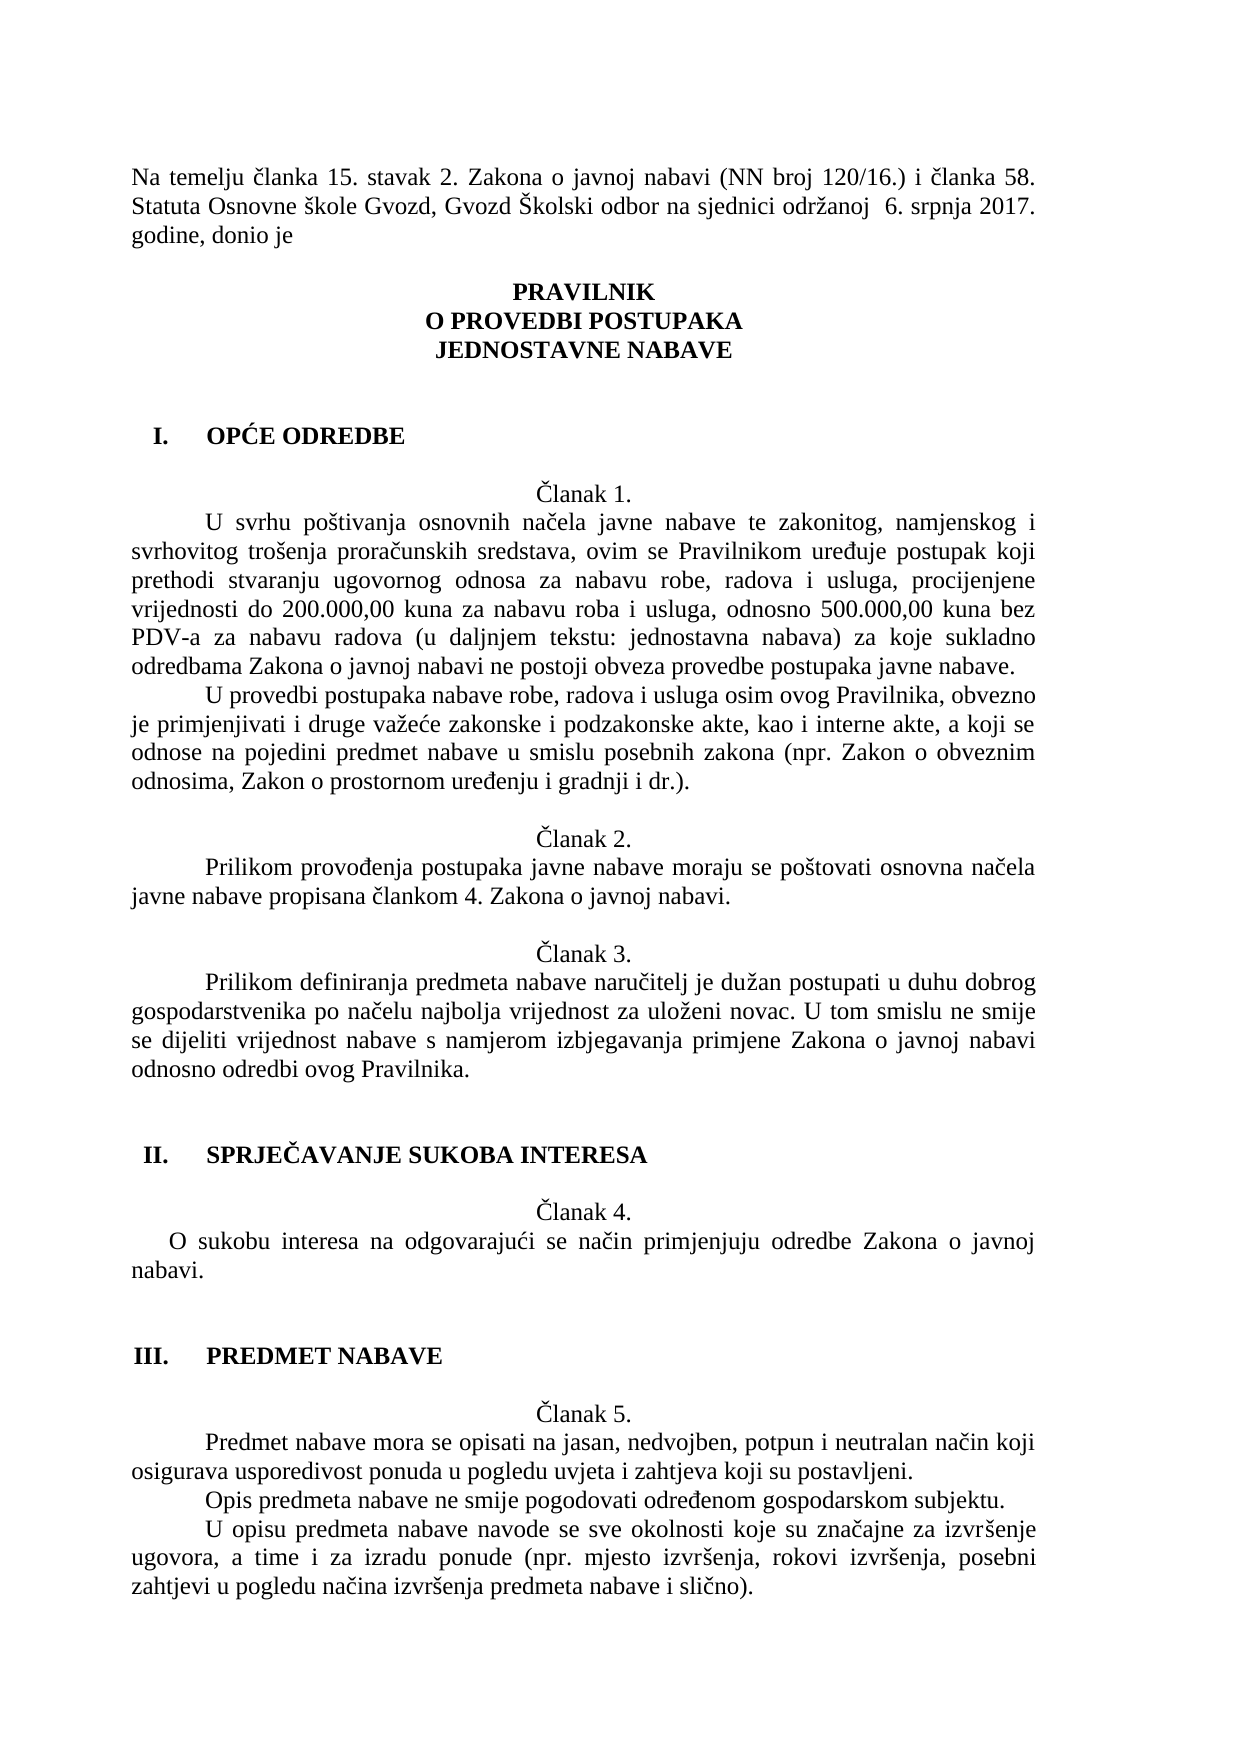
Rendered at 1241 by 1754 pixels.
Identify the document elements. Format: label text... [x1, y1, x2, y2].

text O sukobu interesa na odgovarajući se način primjenjuju odredbe Zakona o javnoj nabavi. [131, 1226, 1036, 1284]
text Predmet nabave mora se opisati na jasan, nedvojben, potpun i neutralan način koji osigurava usporedivost ponuda u pogledu uvjeta i zahtjeva koji su postavljeni. [131, 1427, 1036, 1485]
text Prilikom provođenja postupaka javne nabave moraju se poštovati osnovna načela javne nabave propisana člankom 4. Zakona o javnoj nabavi. [131, 852, 1036, 910]
list OPĆE ODREDBE [169, 421, 1036, 450]
text Prilikom definiranja predmeta nabave naručitelj je dužan postupati u duhu dobrog gospodarstvenika po načelu najbolja vrijednost za uloženi novac. U tom smislu ne smije se dijeliti vrijednost nabave s namjerom izbjegavanja primjene Zakona o javnoj nabavi odnosno odredbi ovog Pravilnika. [131, 967, 1036, 1082]
text Članak 5. [131, 1399, 1036, 1427]
list SPRJEČAVANJE SUKOBA INTERESA [169, 1140, 1036, 1169]
text Članak 4. [131, 1197, 1036, 1226]
text U svrhu poštivanja osnovnih načela javne nabave te zakonitog, namjenskog i svrhovitog trošenja proračunskih sredstava, ovim se Pravilnikom uređuje postupak koji prethodi stvaranju ugovornog odnosa za nabavu robe, radova i usluga, procijenjene vrijednosti do 200.000,00 kuna za nabavu roba i usluga, odnosno 500.000,00 kuna bez PDV-a za nabavu radova (u daljnjem tekstu: jednostavna nabava) za koje sukladno odredbama Zakona o javnoj nabavi ne postoji obveza provedbe postupaka javne nabave. [131, 507, 1036, 680]
text O PROVEDBI POSTUPAKA JEDNOSTAVNE NABAVE [131, 306, 1036, 364]
text Opis predmeta nabave ne smije pogodovati određenom gospodarskom subjektu. [131, 1485, 1036, 1514]
list PREDMET NABAVE [169, 1341, 1036, 1370]
text Članak 3. [131, 939, 1036, 967]
text U provedbi postupaka nabave robe, radova i usluga osim ovog Pravilnika, obvezno je primjenjivati i druge važeće zakonske i podzakonske akte, kao i interne akte, a koji se odnose na pojedini predmet nabave u smislu posebnih zakona (npr. Zakon o obveznim odnosima, Zakon o prostornom uređenju i gradnji i dr.). [131, 680, 1036, 795]
text Na temelju članka 15. stavak 2. Zakona o javnoj nabavi (NN broj 120/16.) i članka 58. Statuta Osnovne škole Gvozd, Gvozd Školski odbor na sjednici održanoj 6. srpnja 2017. godine, donio je [131, 162, 1036, 249]
text PRAVILNIK [131, 277, 1036, 306]
text U opisu predmeta nabave navode se sve okolnosti koje su značajne za izvršenje ugovora, a time i za izradu ponude (npr. mjesto izvršenja, rokovi izvršenja, posebni zahtjevi u pogledu načina izvršenja predmeta nabave i slično). [131, 1514, 1036, 1600]
text Članak 1. [131, 479, 1036, 507]
text Članak 2. [131, 824, 1036, 852]
